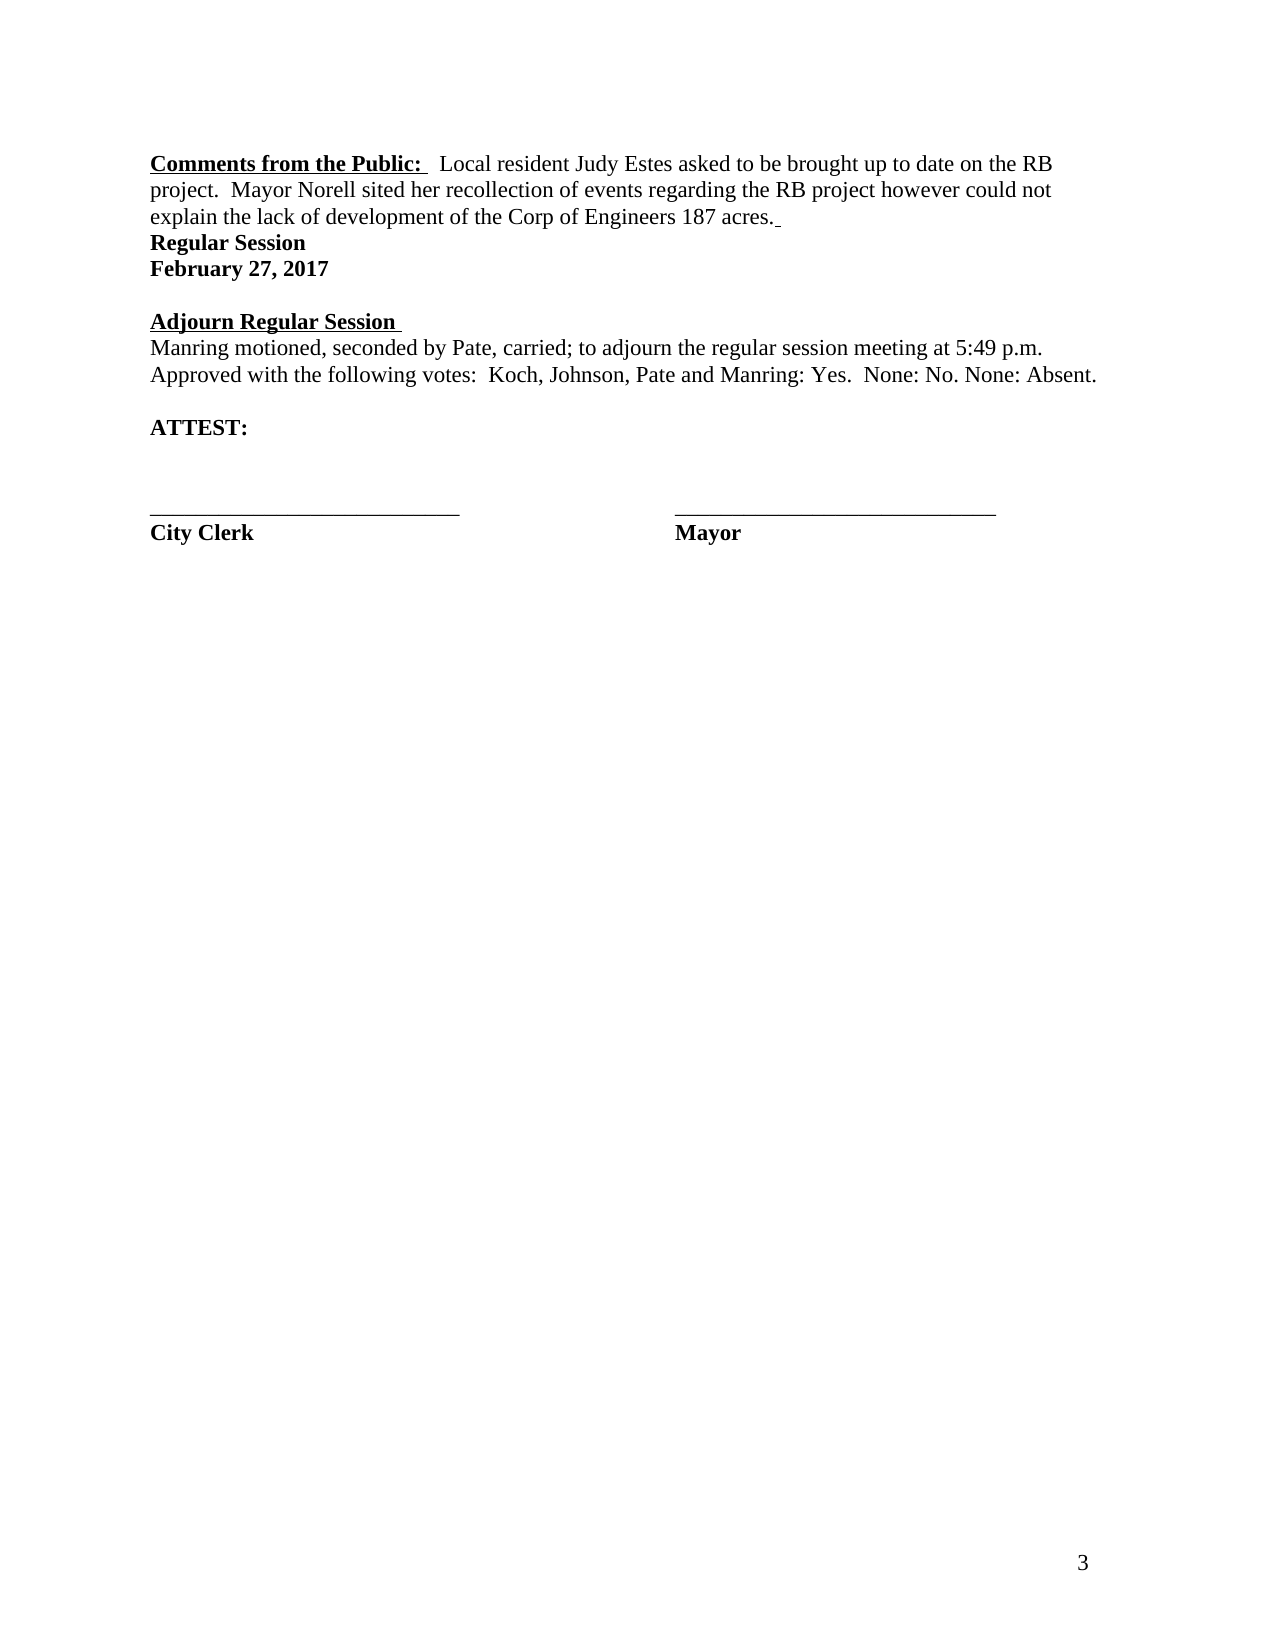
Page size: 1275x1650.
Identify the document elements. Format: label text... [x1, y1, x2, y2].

text ___________________________ ____________________________ [150, 493, 1125, 519]
text Manring motioned, seconded by Pate, carried; to adjourn the regular session meeting at 5:49 p.m. Approved with the following votes: Koch, Johnson, Pate and Manring: Yes. None: No. None: Absent. [150, 334, 1125, 387]
text Comments from the Public: Local resident Judy Estes asked to be brought up to date on the RB project. Mayor Norell sited her recollection of events regarding the RB project however could not explain the lack of development of the Corp of Engineers 187 acres. [150, 150, 1125, 229]
text City Clerk Mayor [150, 519, 1125, 545]
text Adjourn Regular Session [150, 308, 1125, 334]
text ATTEST: [150, 413, 1125, 440]
text February 27, 2017 [150, 255, 1125, 282]
text Regular Session [150, 229, 1125, 255]
